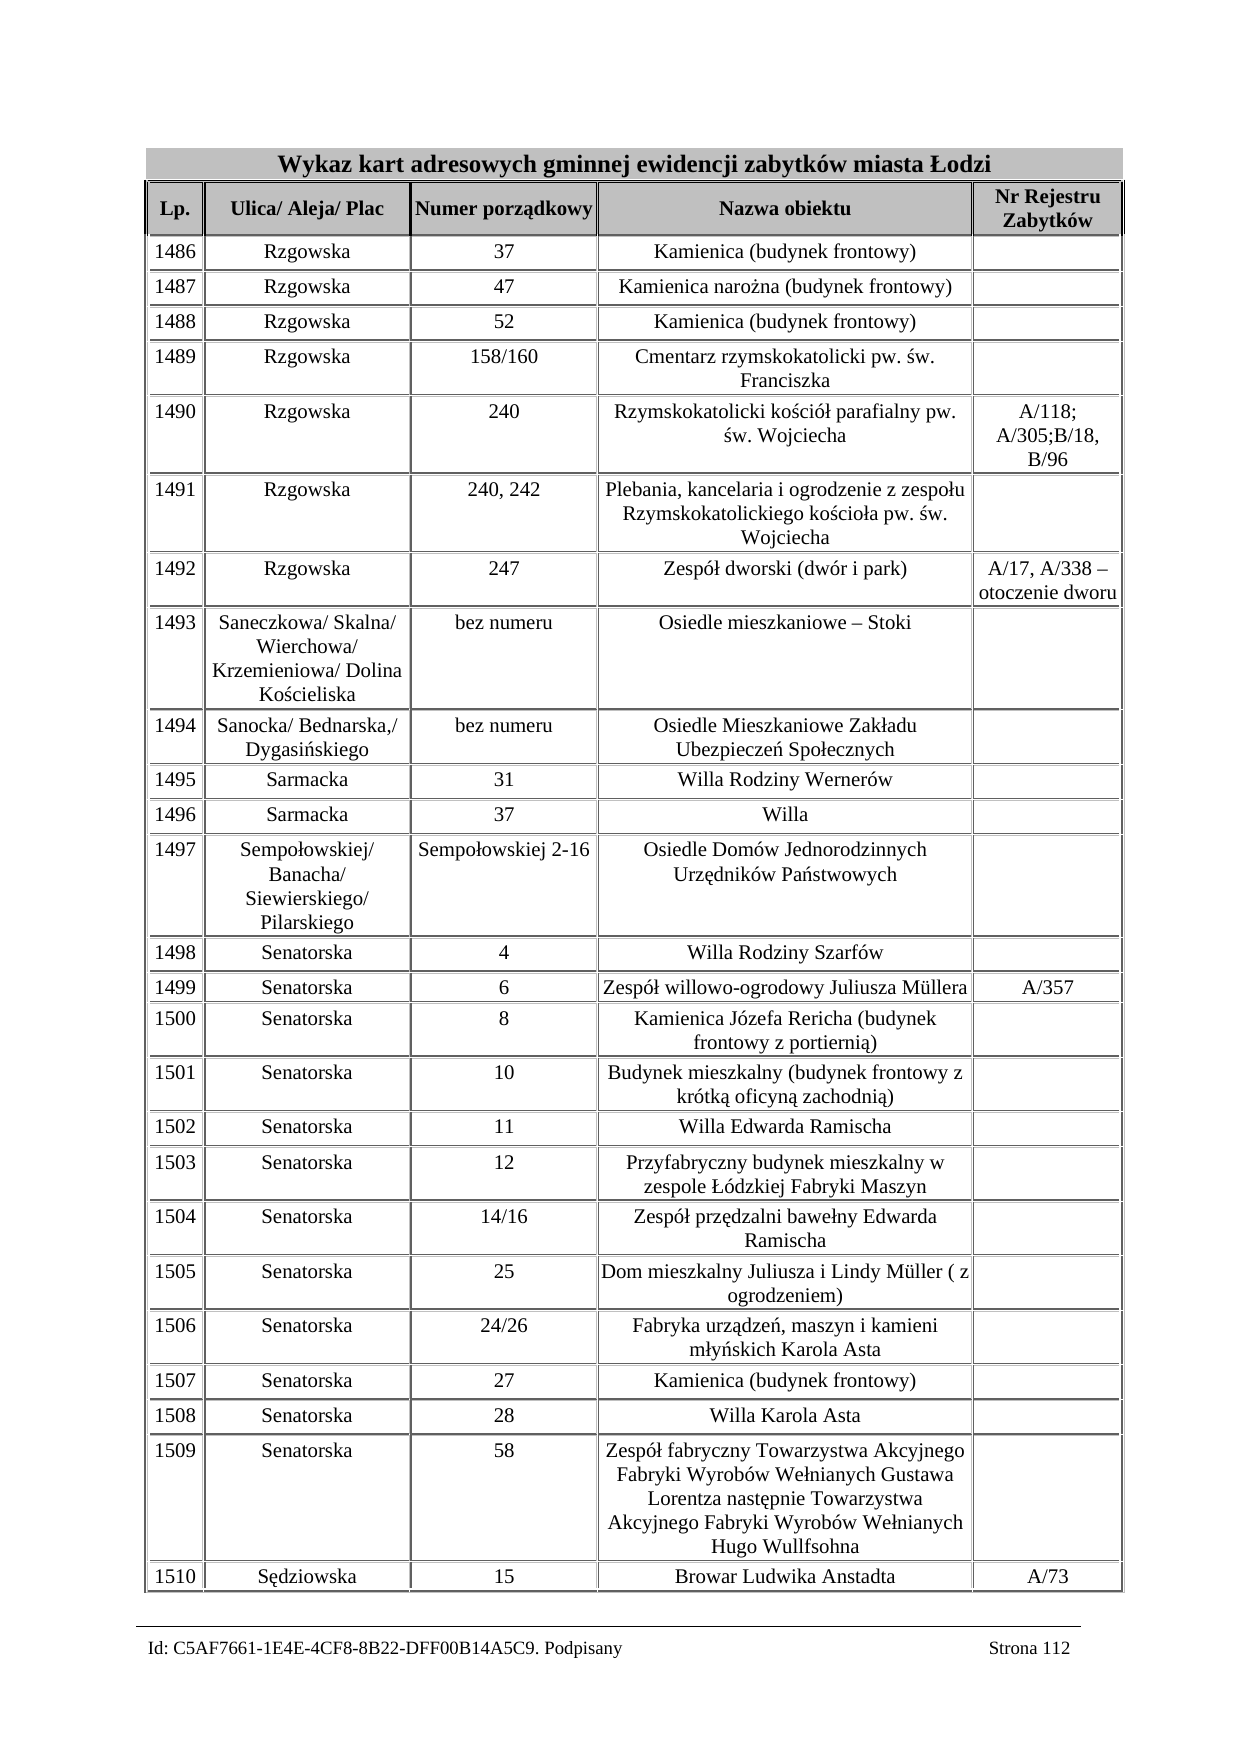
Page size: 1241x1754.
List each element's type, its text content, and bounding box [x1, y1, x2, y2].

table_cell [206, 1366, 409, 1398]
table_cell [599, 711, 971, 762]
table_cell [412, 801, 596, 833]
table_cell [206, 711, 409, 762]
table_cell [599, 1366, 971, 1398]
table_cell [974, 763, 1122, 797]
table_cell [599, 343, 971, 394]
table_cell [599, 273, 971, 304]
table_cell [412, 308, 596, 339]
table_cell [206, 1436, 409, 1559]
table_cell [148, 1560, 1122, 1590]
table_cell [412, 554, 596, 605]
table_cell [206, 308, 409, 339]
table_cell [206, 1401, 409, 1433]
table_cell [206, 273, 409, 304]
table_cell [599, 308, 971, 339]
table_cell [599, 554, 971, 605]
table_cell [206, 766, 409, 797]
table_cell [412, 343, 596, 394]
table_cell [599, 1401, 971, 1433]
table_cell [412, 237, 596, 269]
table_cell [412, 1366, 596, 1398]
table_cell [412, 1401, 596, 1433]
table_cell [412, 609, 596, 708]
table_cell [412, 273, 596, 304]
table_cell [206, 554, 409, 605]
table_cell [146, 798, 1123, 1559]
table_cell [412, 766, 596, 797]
table_cell Lp. [148, 181, 202, 234]
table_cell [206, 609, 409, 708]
table_header Wykaz kart adresowych gminnej ewidencji zabytków miasta Łodzi [146, 148, 1123, 179]
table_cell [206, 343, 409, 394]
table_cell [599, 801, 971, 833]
table_cell Ulica/ Aleja/ Plac [206, 183, 409, 234]
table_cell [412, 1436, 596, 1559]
table_cell Nr Rejestru Zabytków [974, 180, 1123, 234]
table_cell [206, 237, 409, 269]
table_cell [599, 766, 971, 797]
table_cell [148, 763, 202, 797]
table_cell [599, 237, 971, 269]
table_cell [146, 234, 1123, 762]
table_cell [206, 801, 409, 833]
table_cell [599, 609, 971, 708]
table_cell Nazwa obiektu [599, 183, 971, 234]
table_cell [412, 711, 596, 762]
table_cell Numer porządkowy [412, 183, 596, 234]
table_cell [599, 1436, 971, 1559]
